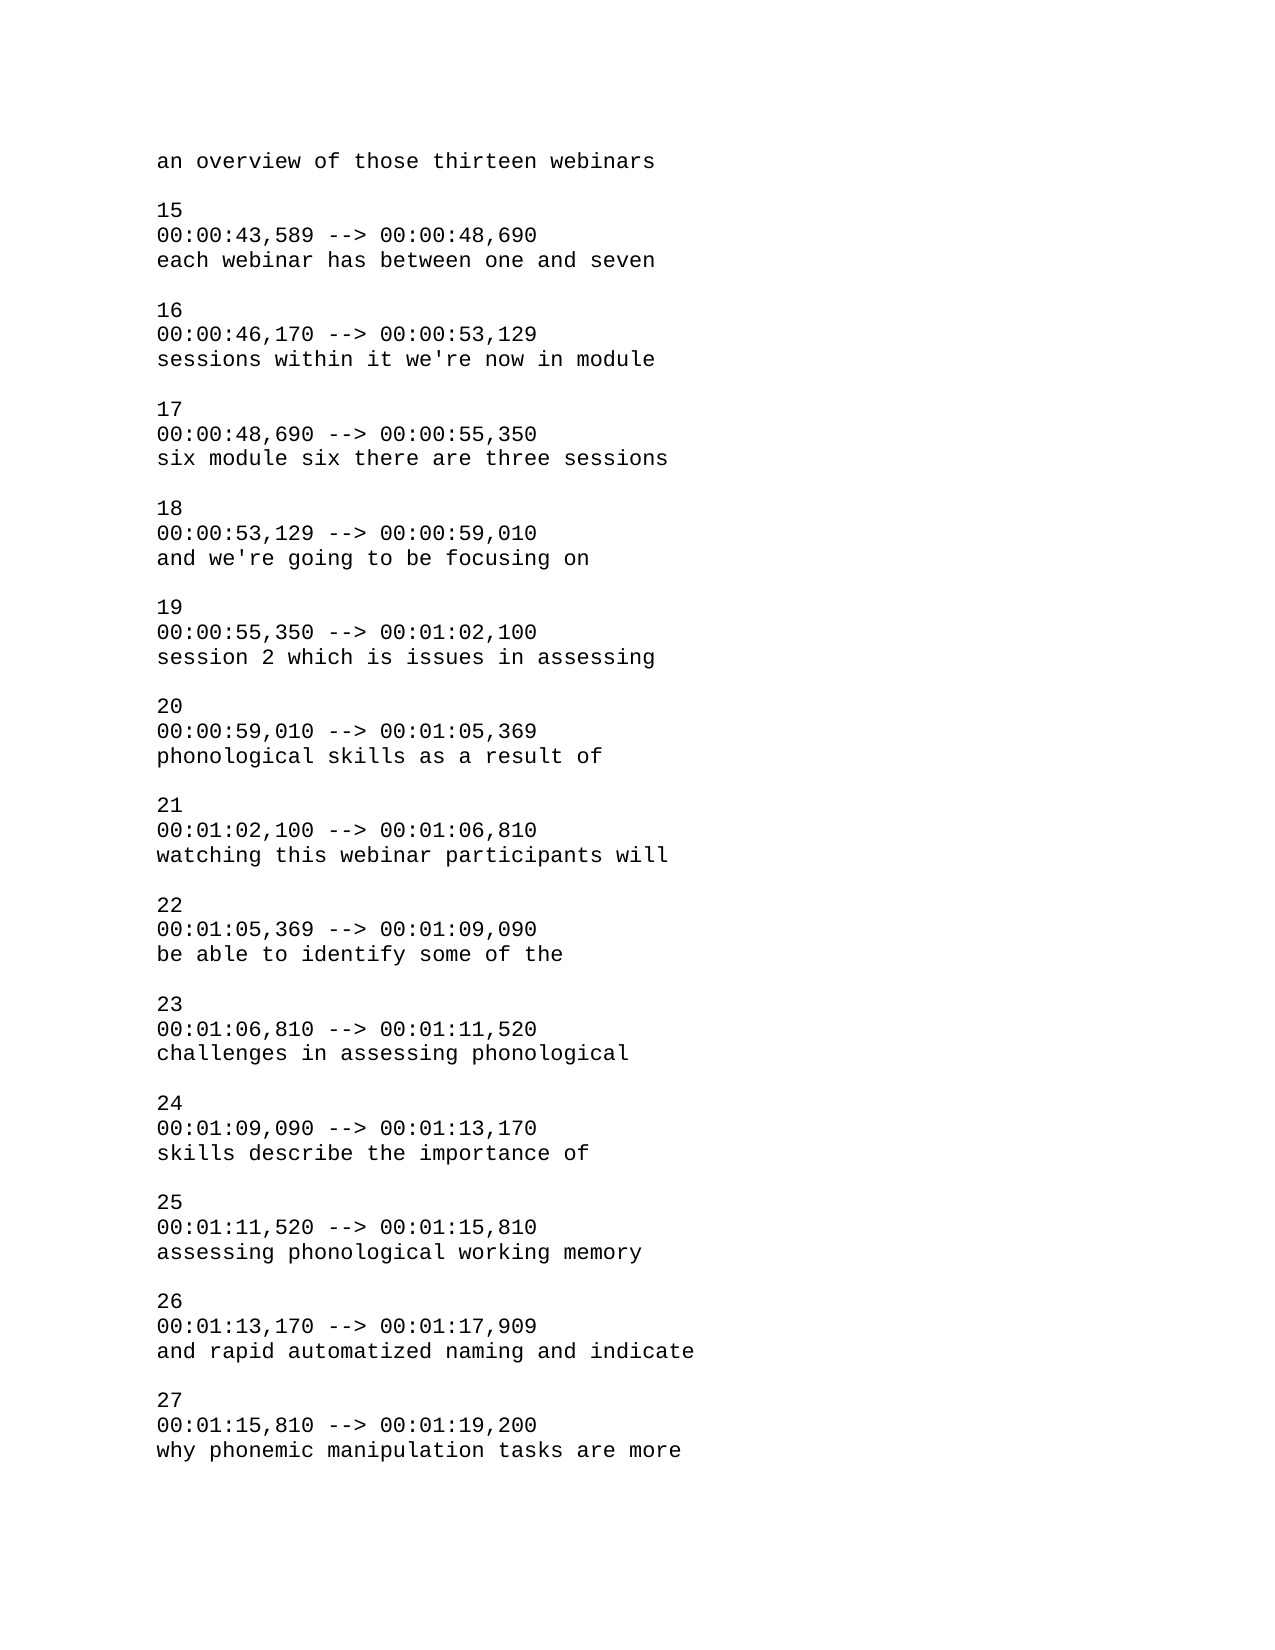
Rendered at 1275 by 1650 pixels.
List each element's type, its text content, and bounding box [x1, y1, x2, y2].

text 00:01:05,369 --> 00:01:09,090 [156, 918, 1118, 943]
text skills describe the importance of [156, 1142, 1118, 1166]
text 25 [156, 1191, 1118, 1216]
text and we're going to be focusing on [156, 547, 1118, 571]
text 19 [156, 596, 1118, 621]
text 00:00:43,589 --> 00:00:48,690 [156, 224, 1118, 249]
text why phonemic manipulation tasks are more [156, 1439, 1118, 1464]
text 00:00:53,129 --> 00:00:59,010 [156, 522, 1118, 547]
text 00:00:55,350 --> 00:01:02,100 [156, 621, 1118, 646]
text challenges in assessing phonological [156, 1042, 1118, 1067]
text 00:00:48,690 --> 00:00:55,350 [156, 423, 1118, 447]
text watching this webinar participants will [156, 844, 1118, 869]
text 18 [156, 497, 1118, 522]
text 23 [156, 993, 1118, 1018]
text 15 [156, 199, 1118, 224]
text 00:01:11,520 --> 00:01:15,810 [156, 1216, 1118, 1241]
text 22 [156, 894, 1118, 918]
text 26 [156, 1290, 1118, 1315]
text 21 [156, 794, 1118, 819]
text 24 [156, 1092, 1118, 1117]
text six module six there are three sessions [156, 447, 1118, 472]
text 00:01:06,810 --> 00:01:11,520 [156, 1018, 1118, 1042]
text 17 [156, 398, 1118, 423]
text 00:01:15,810 --> 00:01:19,200 [156, 1414, 1118, 1439]
text assessing phonological working memory [156, 1241, 1118, 1266]
text 00:01:09,090 --> 00:01:13,170 [156, 1117, 1118, 1142]
text 20 [156, 695, 1118, 720]
text sessions within it we're now in module [156, 348, 1118, 373]
text 16 [156, 299, 1118, 323]
text each webinar has between one and seven [156, 249, 1118, 274]
text 27 [156, 1389, 1118, 1414]
text session 2 which is issues in assessing [156, 646, 1118, 671]
text 00:01:13,170 --> 00:01:17,909 [156, 1315, 1118, 1340]
text an overview of those thirteen webinars [156, 150, 1118, 175]
text be able to identify some of the [156, 943, 1118, 968]
text 00:00:59,010 --> 00:01:05,369 [156, 720, 1118, 745]
text 00:01:02,100 --> 00:01:06,810 [156, 819, 1118, 844]
text phonological skills as a result of [156, 745, 1118, 770]
text and rapid automatized naming and indicate [156, 1340, 1118, 1365]
text 00:00:46,170 --> 00:00:53,129 [156, 323, 1118, 348]
